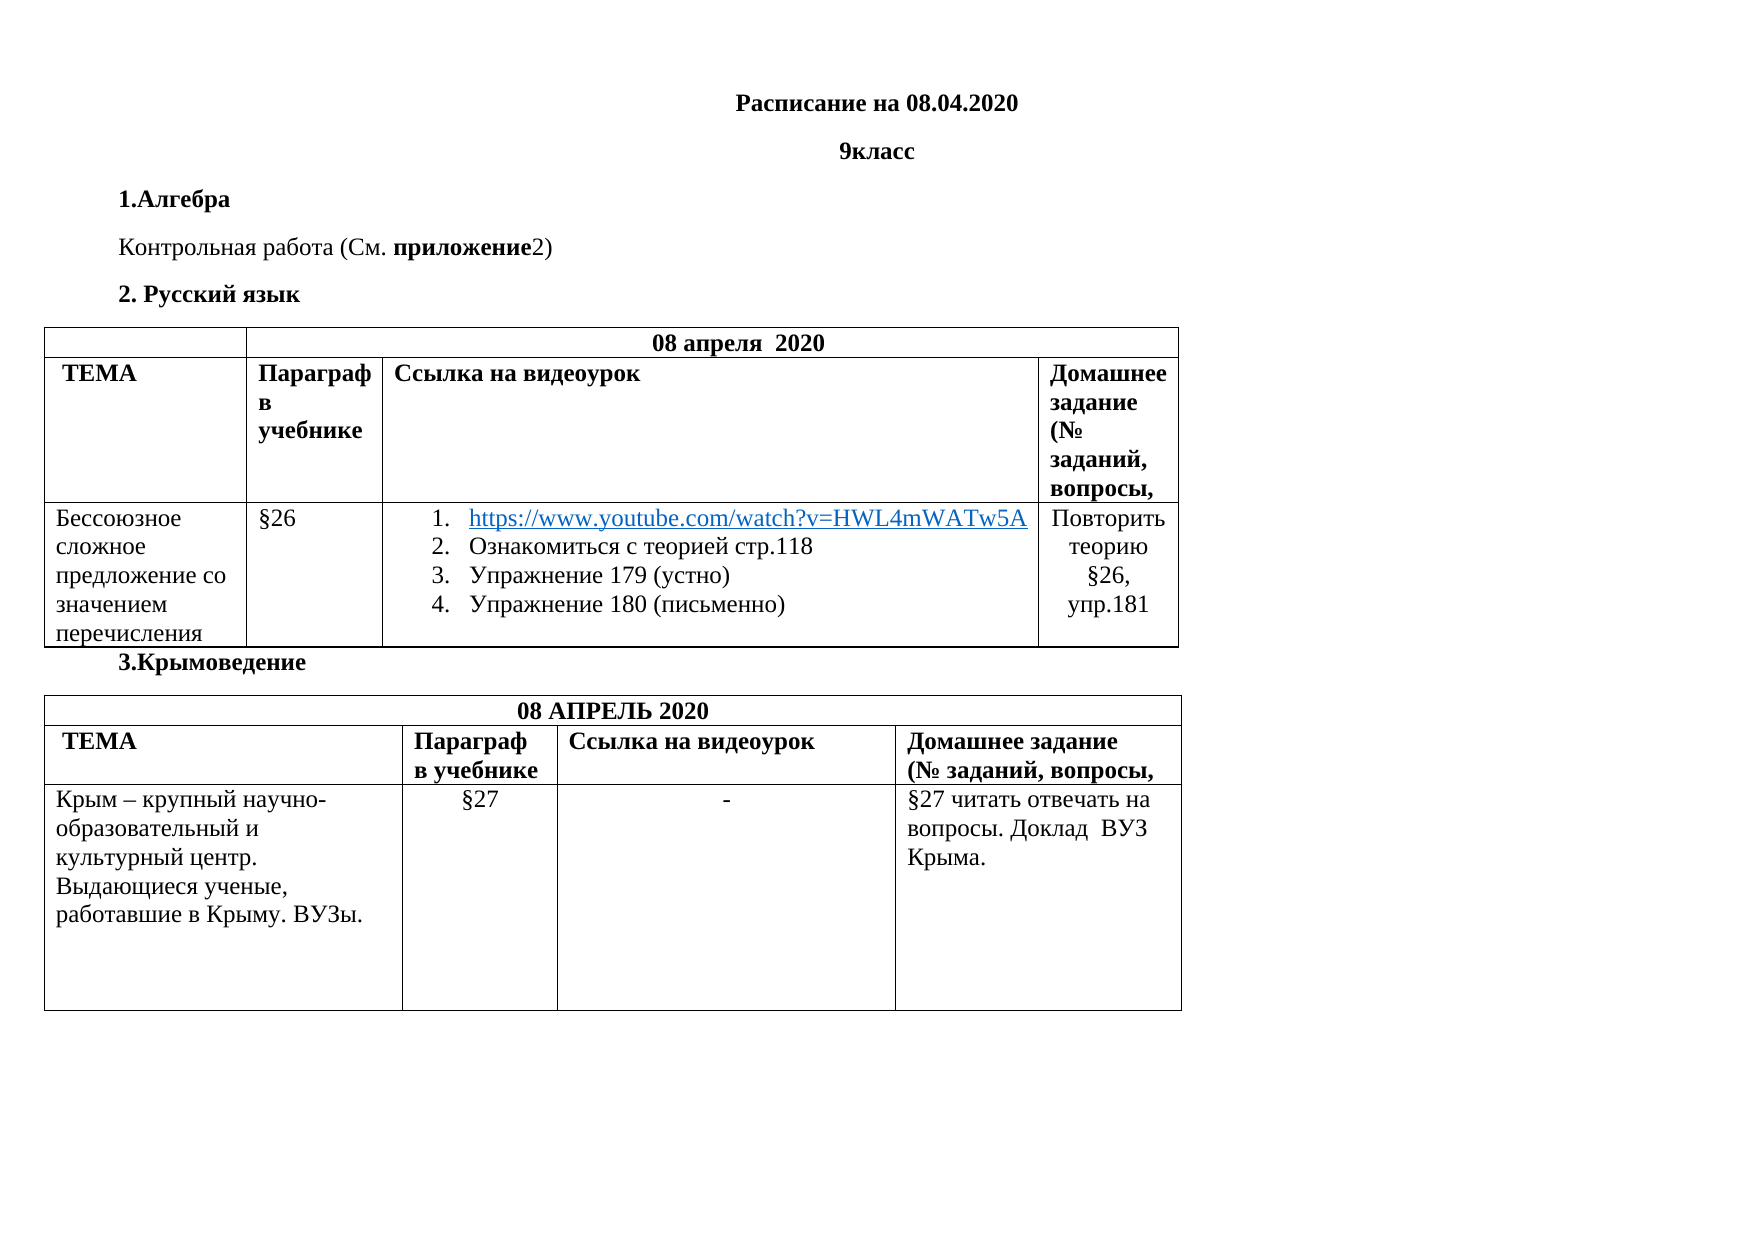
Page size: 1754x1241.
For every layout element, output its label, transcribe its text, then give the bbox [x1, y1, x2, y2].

text Расписание на 08.04.2020 [118, 88, 1636, 117]
text 3.Крымоведение [118, 647, 1636, 676]
table_cell §27 читать отвечать на вопросы. Доклад ВУЗ Крыма. [896, 785, 1181, 1010]
table_cell ТЕМА [45, 726, 402, 783]
table_cell ТЕМА [45, 358, 246, 502]
table_cell Бессоюзное сложное предложение со значением перечисления [45, 503, 246, 646]
table_cell Параграф в учебнике [403, 726, 557, 783]
table_header 08 апреля 2020 [247, 328, 1178, 357]
text 2. Русский язык [118, 279, 1636, 308]
text 9класс [118, 136, 1636, 165]
table_header 08 АПРЕЛЬ 2020 [45, 696, 1181, 725]
table_cell https://www.youtube.com/watch?v=HWL4mWATw5A Ознакомиться с теорией стр.118 Упражнение 179 (устно) Упражнение 180 (письменно) [383, 503, 1038, 646]
table_cell Повторить теорию §26, упр.181 [1039, 503, 1178, 646]
table_header [45, 328, 246, 357]
table_cell Крым – крупный научно-образовательный и культурный центр. Выдающиеся ученые, работавшие в Крыму. ВУЗы. [45, 785, 402, 1010]
text Контрольная работа (См. приложение2) [118, 232, 1636, 260]
table_cell §27 [403, 785, 557, 1010]
table_cell §26 [247, 503, 382, 646]
table_cell Домашнее задание (№ заданий, вопросы, [896, 726, 1181, 783]
table_cell Параграф в учебнике [247, 358, 382, 502]
text 1.Алгебра [118, 184, 1636, 213]
table_cell Ссылка на видеоурок [383, 358, 1038, 502]
table_cell Ссылка на видеоурок [558, 726, 895, 783]
table_cell - [558, 785, 895, 1010]
table_cell Домашнее задание (№ заданий, вопросы, [1039, 358, 1178, 502]
